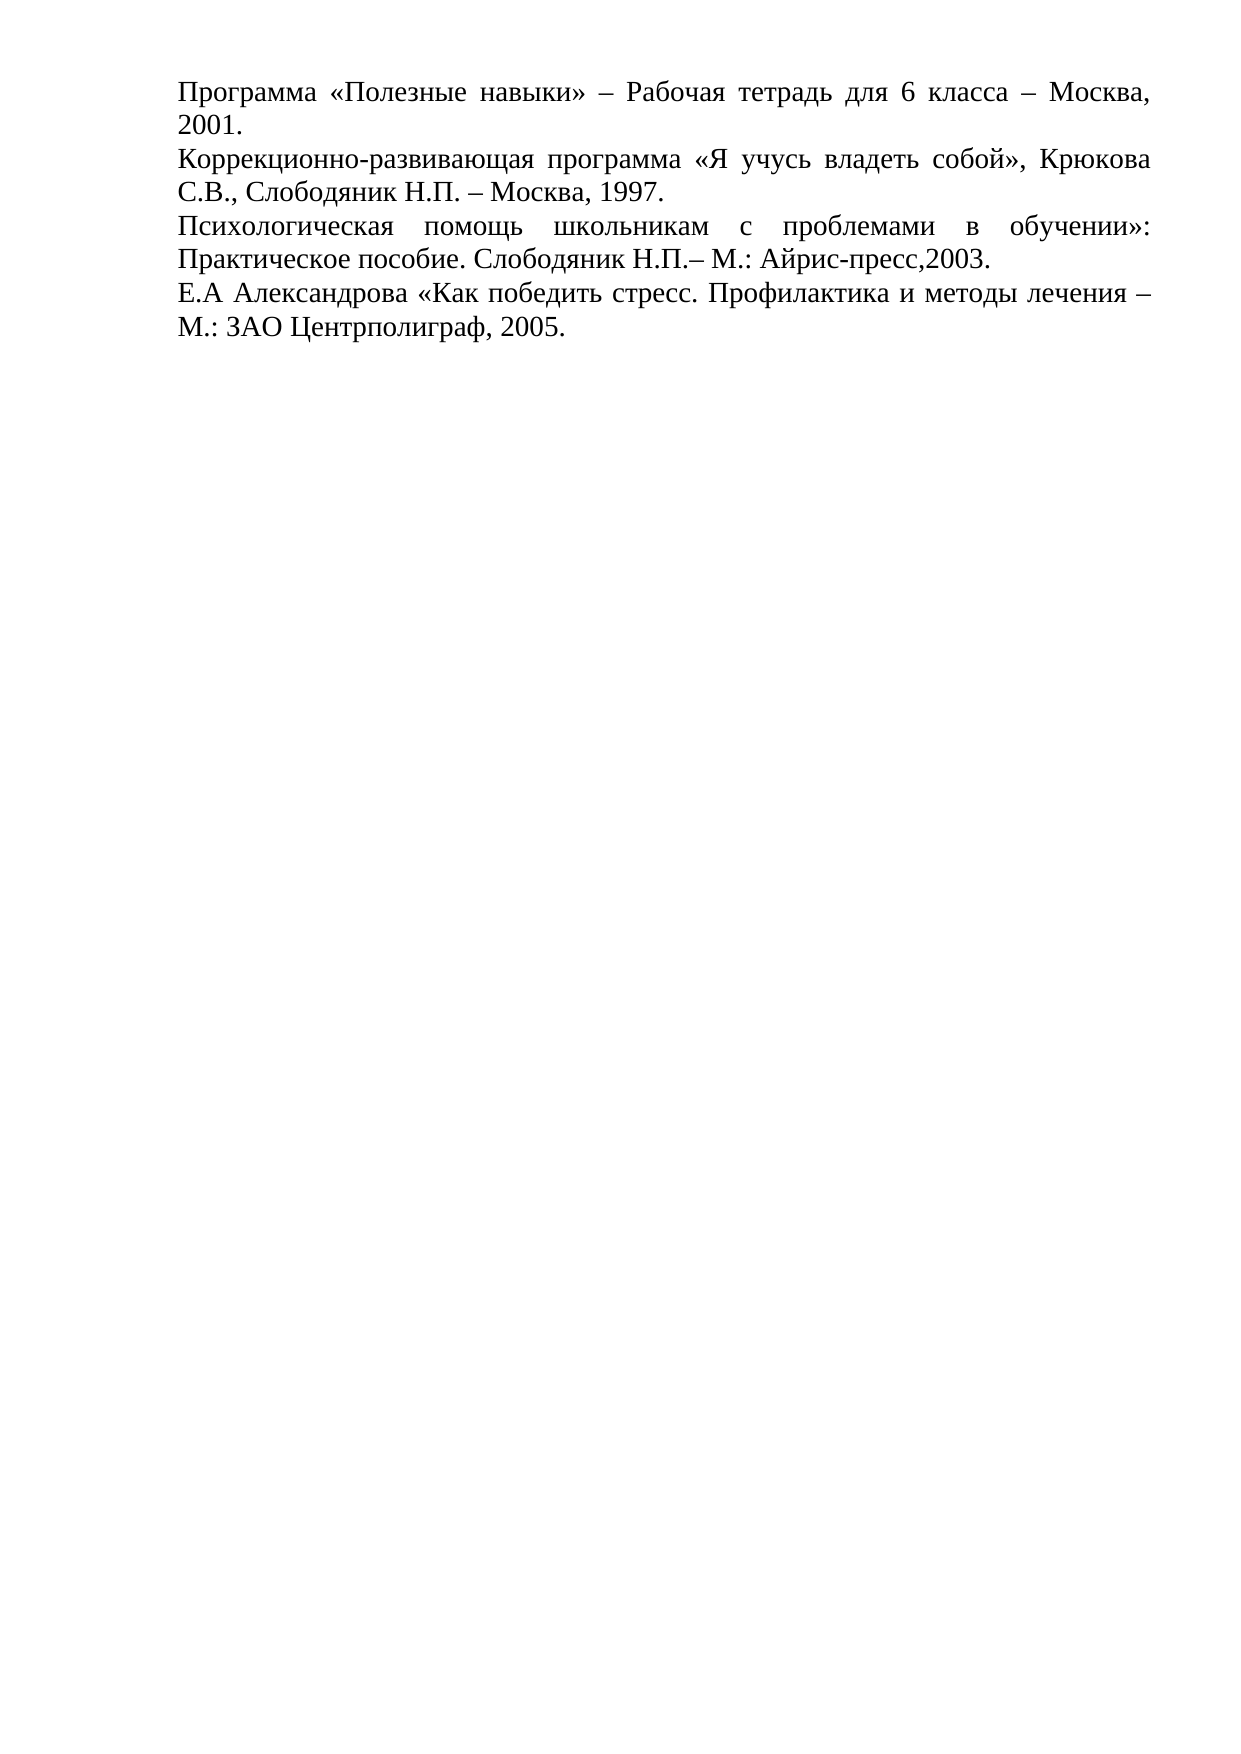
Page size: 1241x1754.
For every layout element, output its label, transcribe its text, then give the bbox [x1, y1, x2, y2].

text Психологическая помощь школьникам с проблемами в обучении»: Практическое пособие. Слободяник Н.П.– М.: Айрис-пресс,2003. [177, 208, 1152, 275]
text Е.А Александрова «Как победить стресс. Профилактика и методы лечения – М.: ЗАО Центрполиграф, 2005. [177, 275, 1152, 342]
text Коррекционно-развивающая программа «Я учусь владеть собой», Крюкова С.В., Слободяник Н.П. – Москва, 1997. [177, 141, 1152, 208]
text Программа «Полезные навыки» – Рабочая тетрадь для 6 класса – Москва, 2001. [177, 74, 1152, 141]
